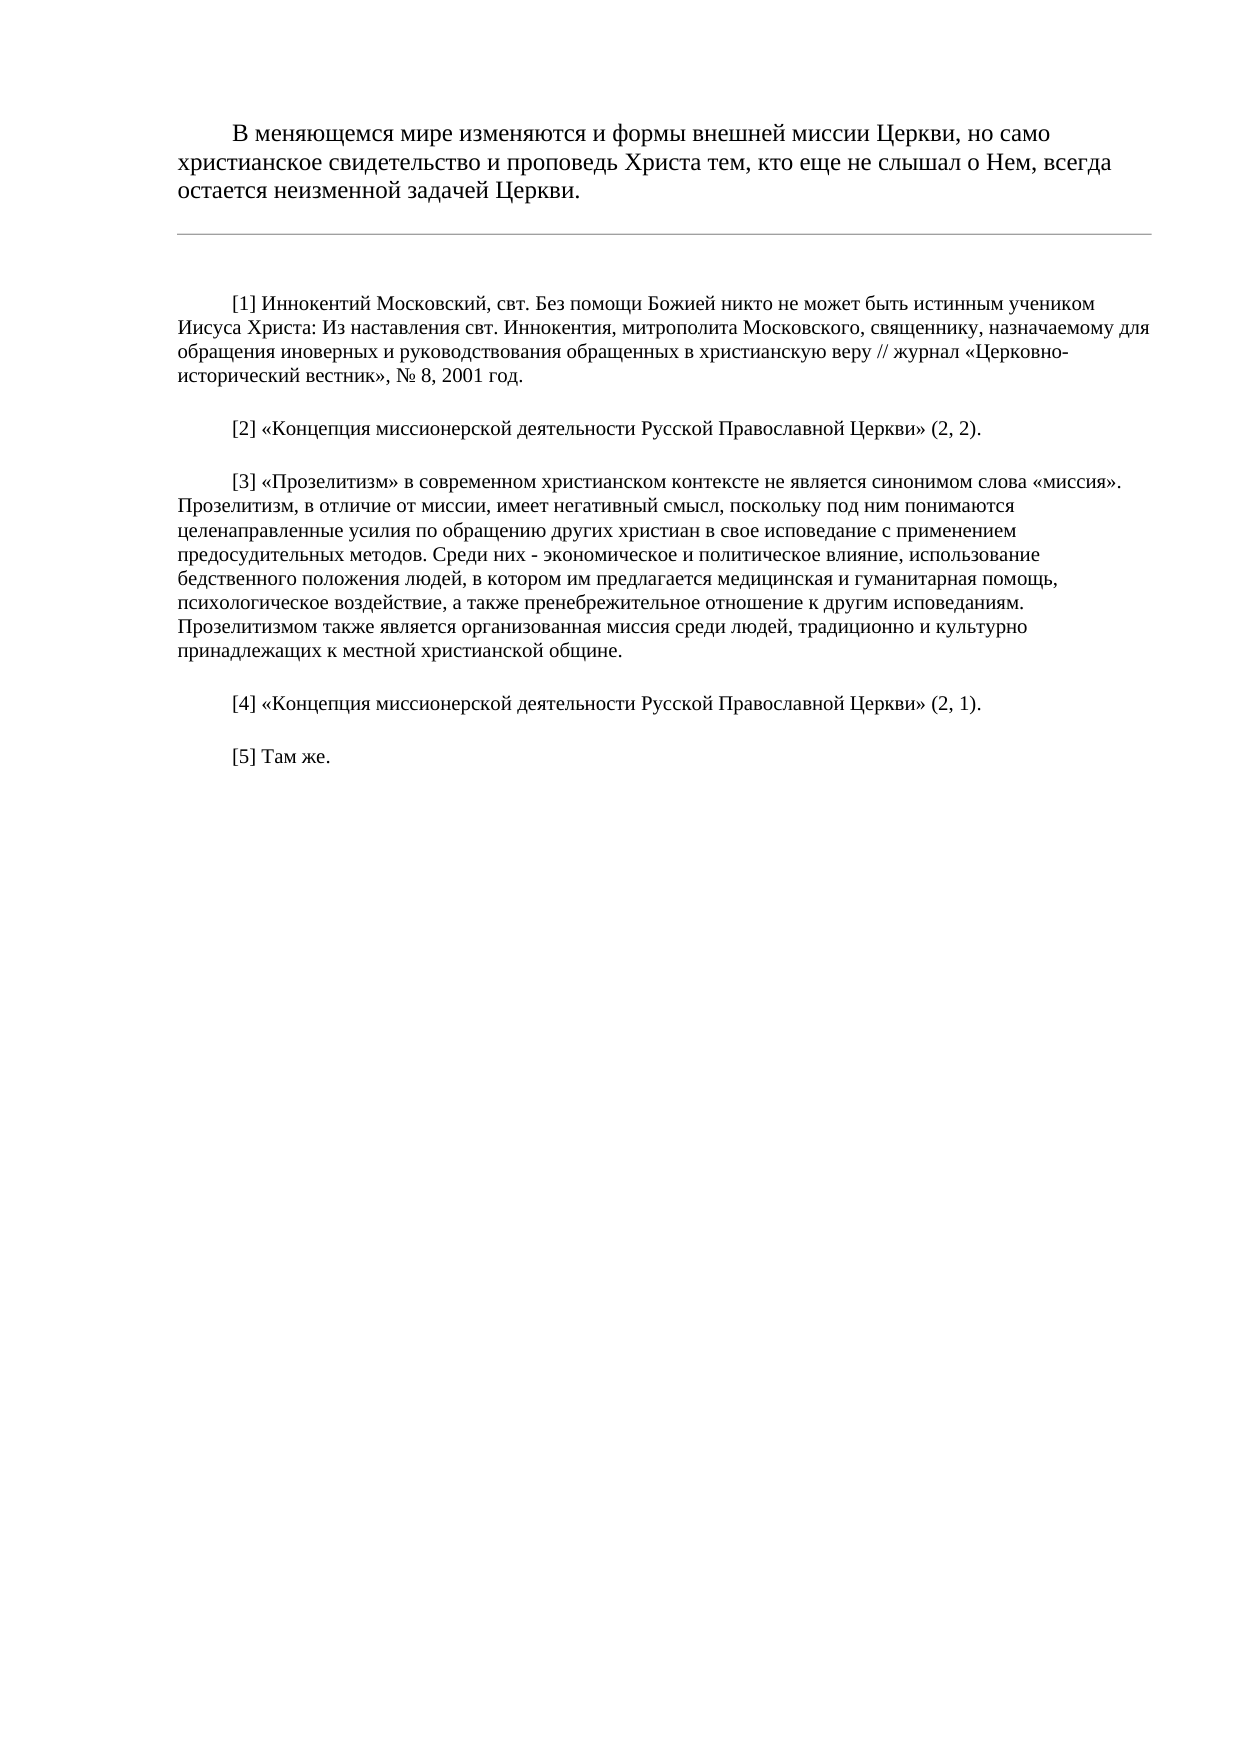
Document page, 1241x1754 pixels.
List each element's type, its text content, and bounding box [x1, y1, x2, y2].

text В меняющемся мире изменяются и формы внешней миссии Церкви, но само христианское свидетельство и проповедь Христа тем, кто еще не слышал о Нем, всегда остается неизменной задачей Церкви. [177, 118, 1152, 204]
text [1] Иннокентий Московский, свт. Без помощи Божией никто не может быть истинным учеником Иисуса Христа: Из наставления свт. Иннокентия, митрополита Московского, священнику, назначаемому для обращения иноверных и руководствования обращенных в христианскую веру // журнал «Церковно-исторический вестник», № 8, 2001 год. [177, 291, 1152, 387]
text [4] «Концепция миссионерской деятельности Русской Православной Церкви» (2, 1). [177, 691, 1152, 715]
text [3] «Прозелитизм» в современном христианском контексте не является синонимом слова «миссия». Прозелитизм, в отличие от миссии, имеет негативный смысл, поскольку под ним понимаются целенаправленные усилия по обращению других христиан в свое исповедание с применением предосудительных методов. Среди них - экономическое и политическое влияние, использование бедственного положения людей, в котором им предлагается медицинская и гуманитарная помощь, психологическое воздействие, а также пренебрежительное отношение к другим исповеданиям. Прозелитизмом также является организованная миссия среди людей, традиционно и культурно принадлежащих к местной христианской общине. [177, 469, 1152, 662]
text [5] Там же. [177, 744, 1152, 768]
text [2] «Концепция миссионерской деятельности Русской Православной Церкви» (2, 2). [177, 416, 1152, 440]
